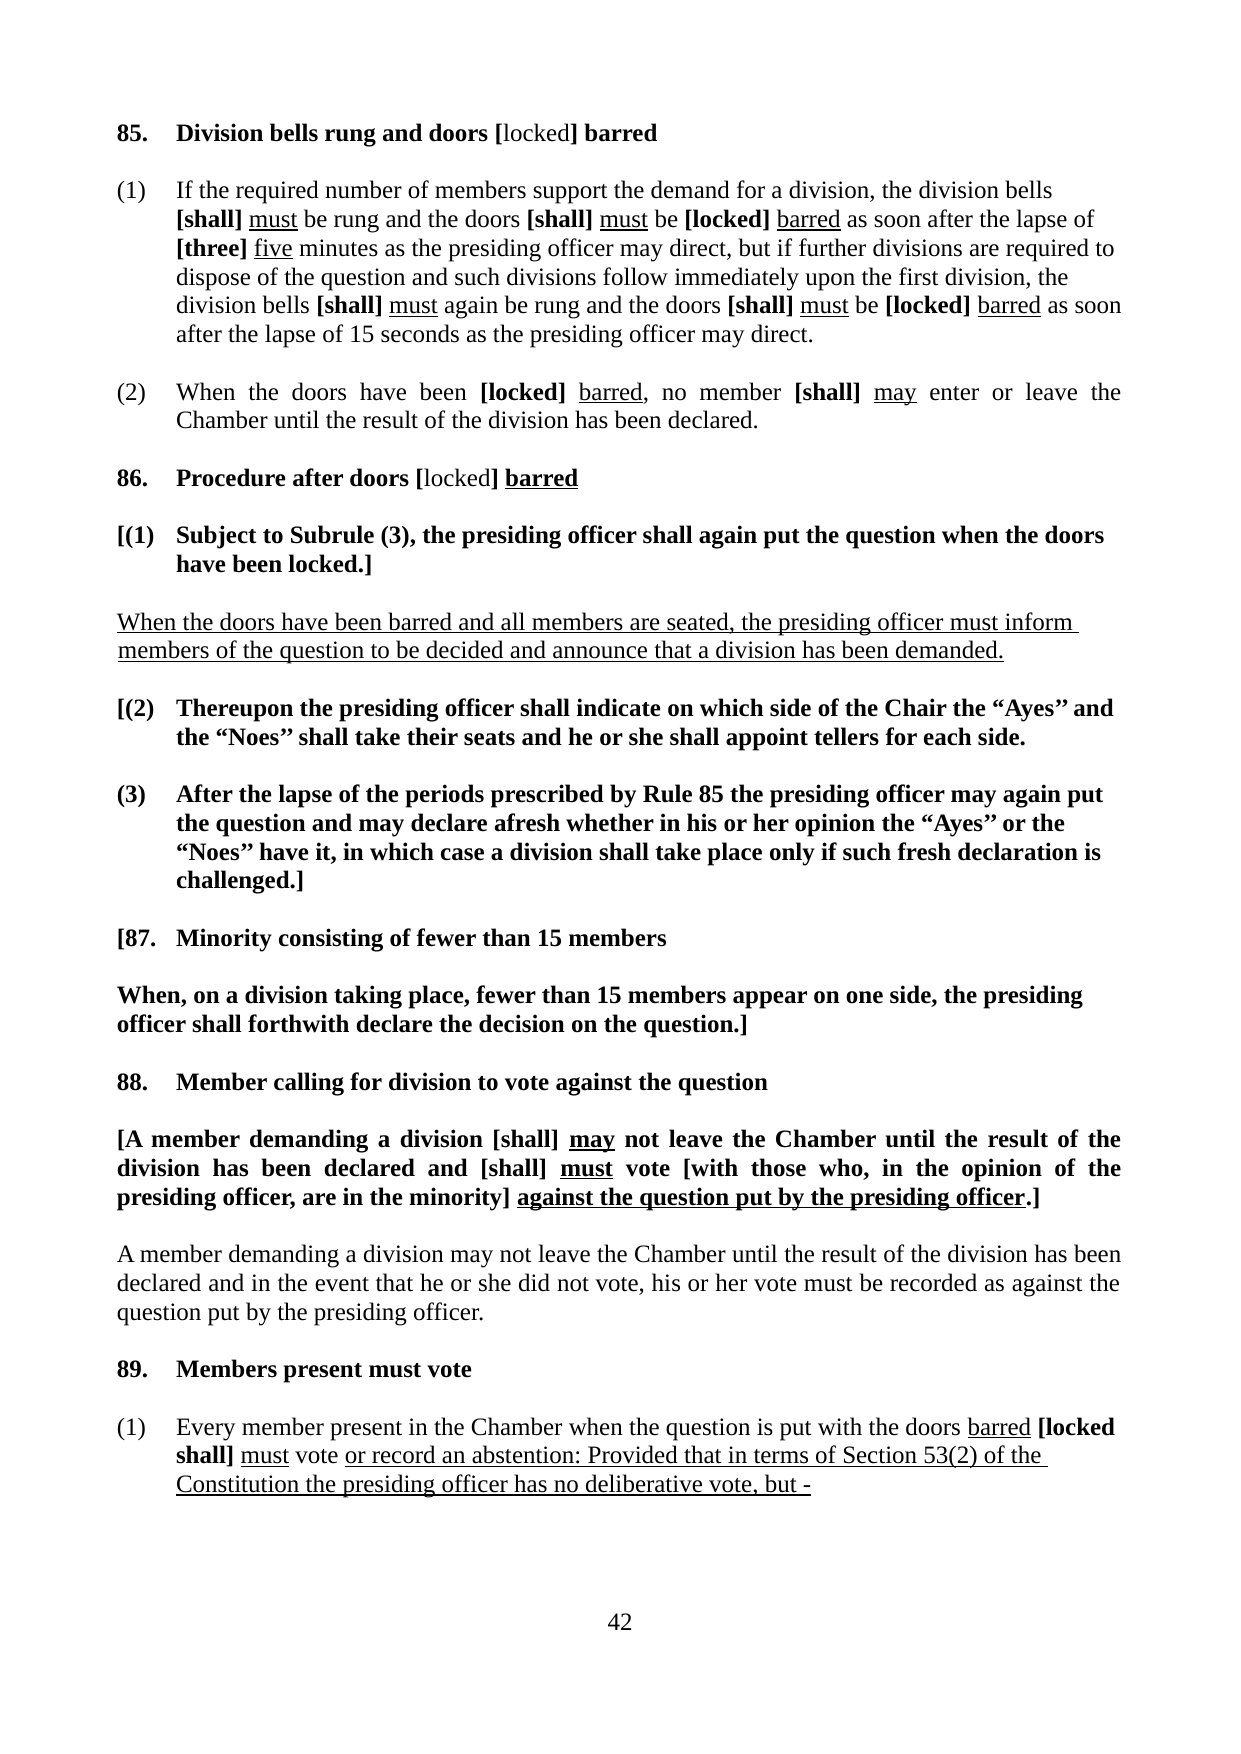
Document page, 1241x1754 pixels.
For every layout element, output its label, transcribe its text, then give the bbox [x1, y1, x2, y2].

text 88. Member calling for division to vote against the question [117, 1067, 1122, 1096]
text [(1) Subject to Subrule (3), the presiding officer shall again put the question when the doors have been locked.] [117, 521, 1122, 578]
text [A member demanding a division [shall] may not leave the Chamber until the result of the division has been declared and [shall] must vote [with those who, in the opinion of the presiding officer, are in the minority] against the question put by the presiding officer.] [117, 1124, 1122, 1211]
text 89. Members present must vote [117, 1354, 1122, 1383]
text [87. Minority consisting of fewer than 15 members [117, 923, 1122, 952]
text (1) If the required number of members support the demand for a division, the division bells [shall] must be rung and the doors [shall] must be [locked] barred as soon after the lapse of [three] five minutes as the presiding officer may direct, but if further divisions are required to dispose of the question and such divisions follow immediately upon the first division, the division bells [shall] must again be rung and the doors [shall] must be [locked] barred as soon after the lapse of 15 seconds as the presiding officer may direct. [117, 176, 1122, 348]
text (2) When the doors have been [locked] barred, no member [shall] may enter or leave the Chamber until the result of the division has been declared. [117, 377, 1122, 434]
text When the doors have been barred and all members are seated, the presiding officer must inform members of the question to be decided and announce that a division has been demanded. [117, 607, 1122, 664]
text A member demanding a division may not leave the Chamber until the result of the division has been declared and in the event that he or she did not vote, his or her vote must be recorded as against the question put by the presiding officer. [117, 1239, 1122, 1326]
text 85. Division bells rung and doors [locked] barred [117, 118, 1122, 147]
text (1) Every member present in the Chamber when the question is put with the doors barred [locked shall] must vote or record an abstention: Provided that in terms of Section 53(2) of the Constitution the presiding officer has no deliberative vote, but - [117, 1412, 1122, 1498]
text [(2) Thereupon the presiding officer shall indicate on which side of the Chair the “Ayes’’ and the “Noes’’ shall take their seats and he or she shall appoint tellers for each side. [117, 693, 1122, 751]
text 86. Procedure after doors [locked] barred [117, 463, 1122, 492]
text (3) After the lapse of the periods prescribed by Rule 85 the presiding officer may again put the question and may declare afresh whether in his or her opinion the “Ayes’’ or the “Noes’’ have it, in which case a division shall take place only if such fresh declaration is challenged.] [117, 779, 1122, 894]
text When, on a division taking place, fewer than 15 members appear on one side, the presiding officer shall forthwith declare the decision on the question.] [117, 981, 1122, 1038]
